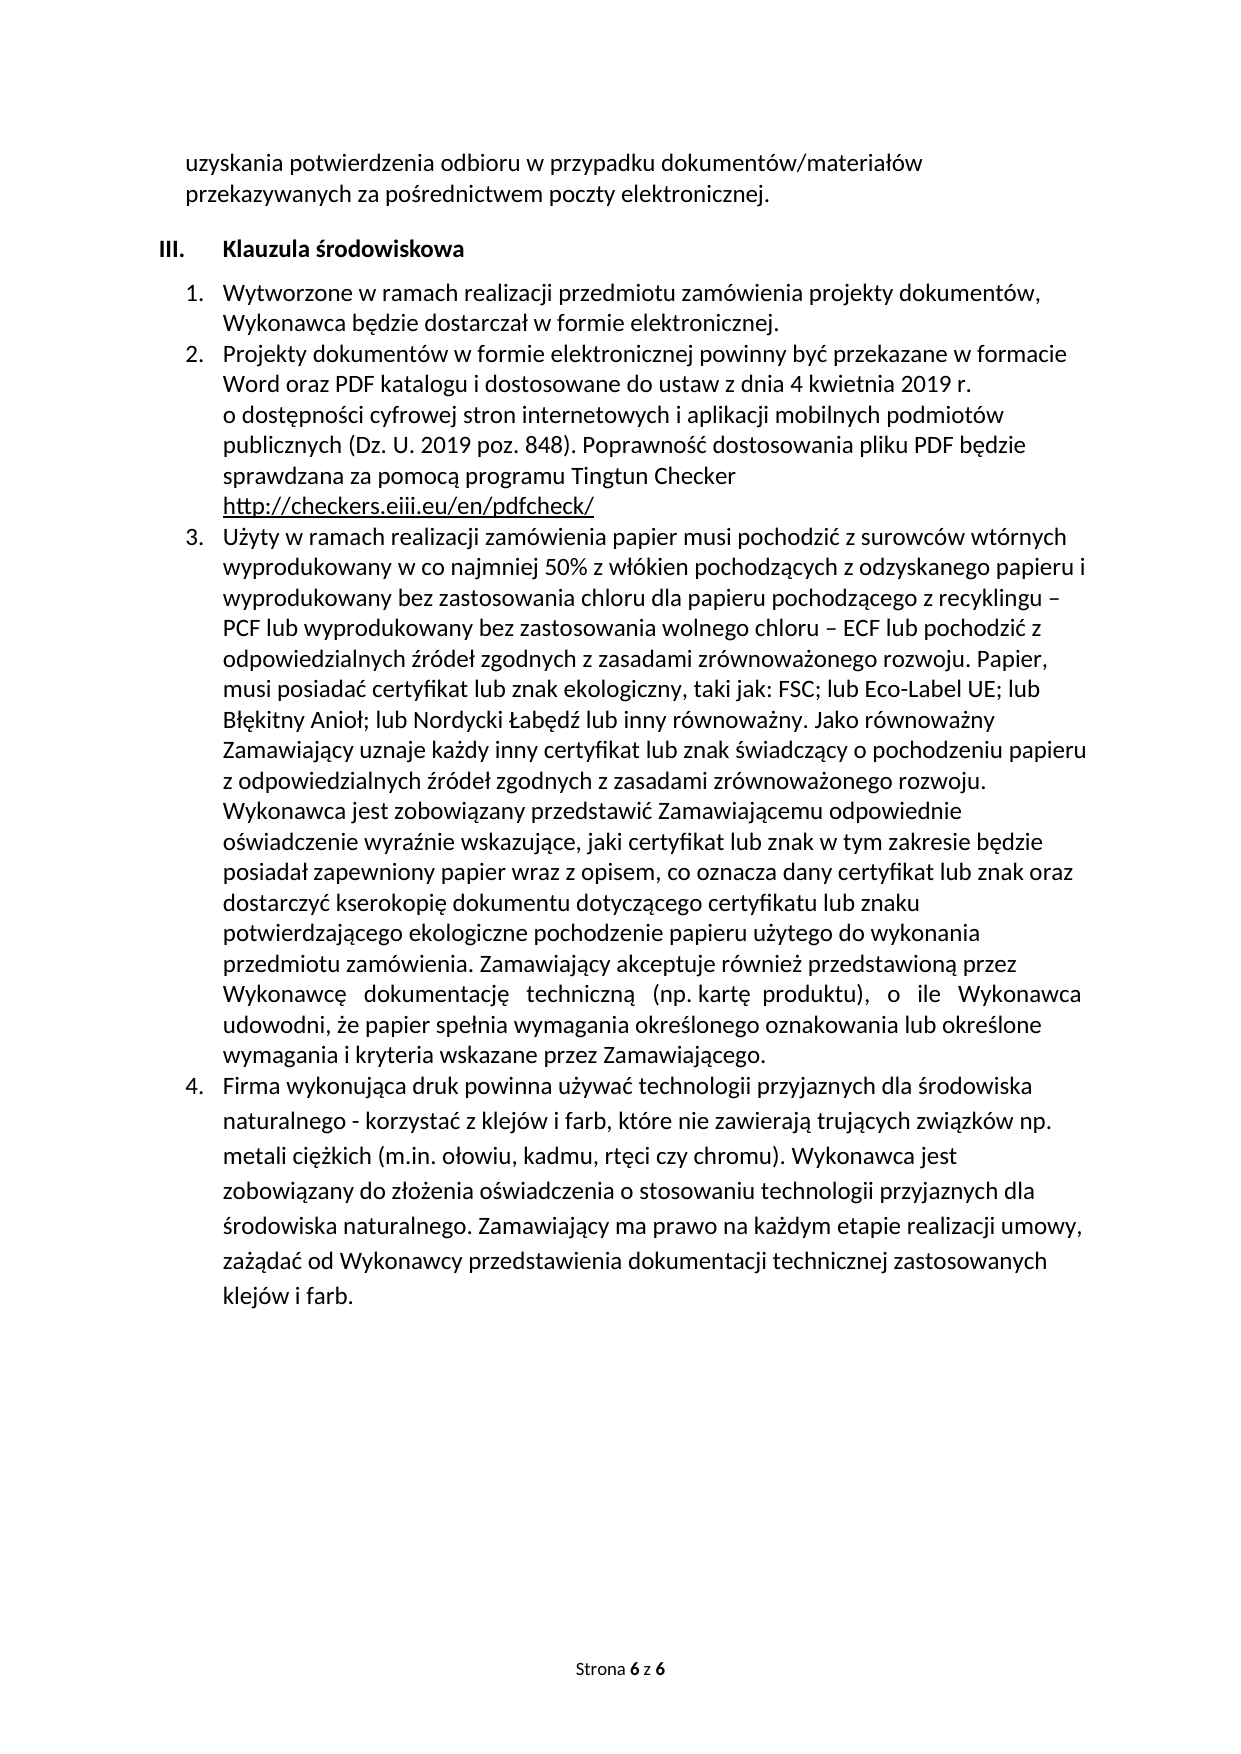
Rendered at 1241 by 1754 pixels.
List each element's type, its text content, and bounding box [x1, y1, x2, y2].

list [148, 148, 1093, 209]
list Projekty dokumentów w formie elektronicznej powinny być przekazane w formacie Word oraz PDF katalogu i dostosowane do ustaw z dnia 4 kwietnia 2019 r. o dostępności cyfrowej stron internetowych i aplikacji mobilnych podmiotów publicznych (Dz. U. 2019 poz. 848). Poprawność dostosowania pliku PDF będzie sprawdzana za pomocą programu Tingtun Checker http://checkers.eiii.eu/en/pdfcheck/ [185, 338, 1093, 521]
list Firma wykonująca druk powinna używać technologii przyjaznych dla środowiska naturalnego - korzystać z klejów i farb, które nie zawierają trujących związków np. metali ciężkich (m.in. ołowiu, kadmu, rtęci czy chromu). Wykonawca jest zobowiązany do złożenia oświadczenia o stosowaniu technologii przyjaznych dla środowiska naturalnego. Zamawiający ma prawo na każdym etapie realizacji umowy, zażądać od Wykonawcy przedstawienia dokumentacji technicznej zastosowanych klejów i farb. [185, 1070, 1093, 1311]
subtitle Klauzula środowiskowa [185, 234, 1093, 264]
list Użyty w ramach realizacji zamówienia papier musi pochodzić z surowców wtórnych wyprodukowany w co najmniej 50% z włókien pochodzących z odzyskanego papieru i wyprodukowany bez zastosowania chloru dla papieru pochodzącego z recyklingu – PCF lub wyprodukowany bez zastosowania wolnego chloru – ECF lub pochodzić z odpowiedzialnych źródeł zgodnych z zasadami zrównoważonego rozwoju. Papier, musi posiadać certyfikat lub znak ekologiczny, taki jak: FSC; lub Eco-Label UE; lub Błękitny Anioł; lub Nordycki Łabędź lub inny równoważny. Jako równoważny Zamawiający uznaje każdy inny certyfikat lub znak świadczący o pochodzeniu papieru z odpowiedzialnych źródeł zgodnych z zasadami zrównoważonego rozwoju. Wykonawca jest zobowiązany przedstawić Zamawiającemu odpowiednie oświadczenie wyraźnie wskazujące, jaki certyfikat lub znak w tym zakresie będzie posiadał zapewniony papier wraz z opisem, co oznacza dany certyfikat lub znak oraz dostarczyć kserokopię dokumentu dotyczącego certyfikatu lub znaku potwierdzającego ekologiczne pochodzenie papieru użytego do wykonania przedmiotu zamówienia. Zamawiający akceptuje również przedstawioną przez Wykonawcę dokumentację techniczną (np. kartę produktu), o ile Wykonawca udowodni, że papier spełnia wymagania określonego oznakowania lub określone wymagania i kryteria wskazane przez Zamawiającego. [185, 521, 1093, 1070]
list Wytworzone w ramach realizacji przedmiotu zamówienia projekty dokumentów, Wykonawca będzie dostarczał w formie elektronicznej. [185, 277, 1093, 338]
